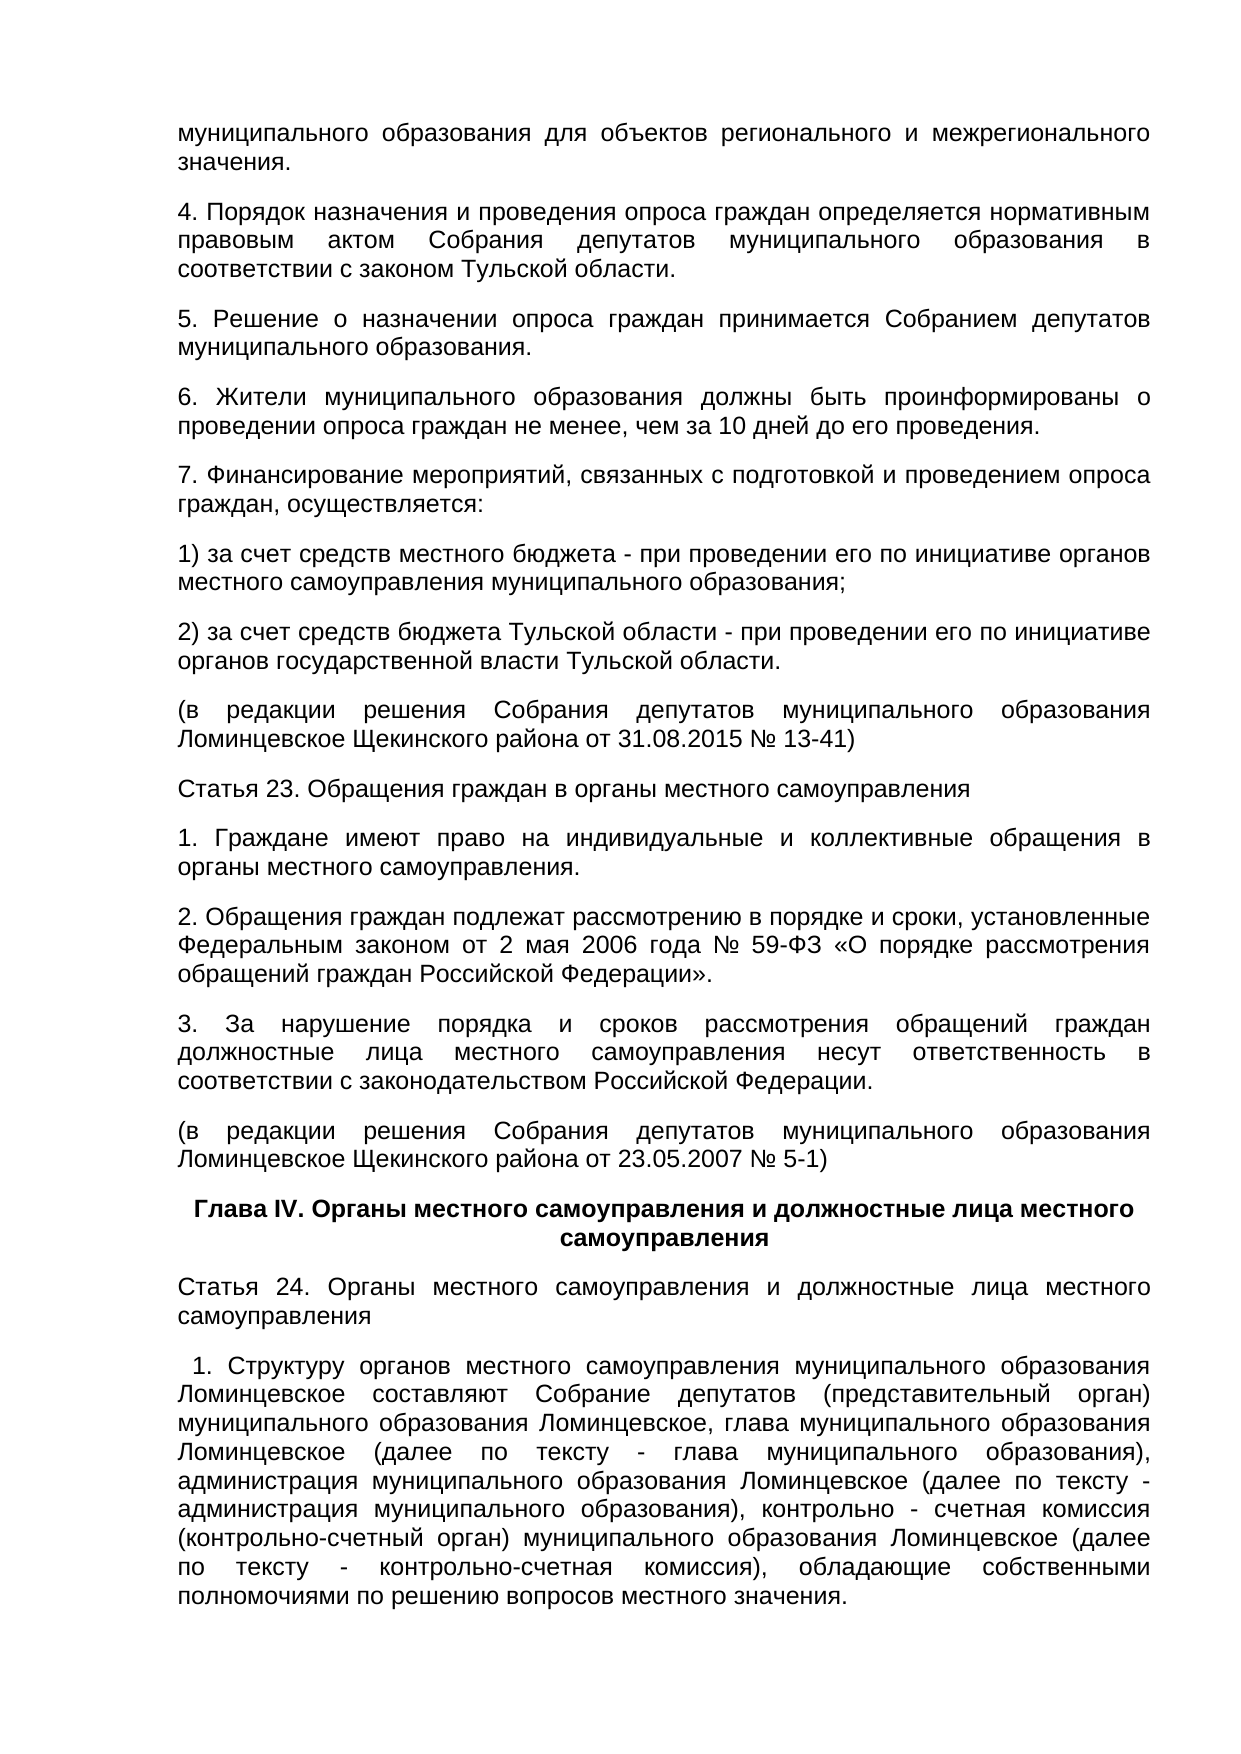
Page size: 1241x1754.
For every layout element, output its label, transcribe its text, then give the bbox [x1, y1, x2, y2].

text 1. Граждане имеют право на индивидуальные и коллективные обращения в органы местного самоуправления. [177, 823, 1152, 881]
text (в редакции решения Собрания депутатов муниципального образования Ломинцевское Щекинского района от 31.08.2015 № 13-41) [177, 695, 1152, 753]
text 5. Решение о назначении опроса граждан принимается Собранием депутатов муниципального образования. [177, 303, 1152, 361]
text 6. Жители муниципального образования должны быть проинформированы о проведении опроса граждан не менее, чем за 10 дней до его проведения. [177, 382, 1152, 439]
text Статья 23. Обращения граждан в органы местного самоуправления [177, 773, 1152, 802]
text 2) за счет средств бюджета Тульской области - при проведении его по инициативе органов государственной власти Тульской области. [177, 617, 1152, 674]
text Статья 24. Органы местного самоуправления и должностные лица местного самоуправления [177, 1272, 1152, 1330]
text 7. Финансирование мероприятий, связанных с подготовкой и проведением опроса граждан, осуществляется: [177, 460, 1152, 518]
text Глава IV. Органы местного самоуправления и должностные лица местного самоуправления [177, 1194, 1152, 1251]
text 1. Структуру органов местного самоуправления муниципального образования Ломинцевское составляют Собрание депутатов (представительный орган) муниципального образования Ломинцевское, глава муниципального образования Ломинцевское (далее по тексту - глава муниципального образования), администрация муниципального образования Ломинцевское (далее по тексту - администрация муниципального образования), контрольно - счетная комиссия (контрольно-счетный орган) муниципального образования Ломинцевское (далее по тексту - контрольно-счетная комиссия), обладающие собственными полномочиями по решению вопросов местного значения. [177, 1351, 1152, 1609]
text 1) за счет средств местного бюджета - при проведении его по инициативе органов местного самоуправления муниципального образования; [177, 538, 1152, 596]
text 3. За нарушение порядка и сроков рассмотрения обращений граждан должностные лица местного самоуправления несут ответственность в соответствии с законодательством Российской Федерации. [177, 1008, 1152, 1095]
text 2. Обращения граждан подлежат рассмотрению в порядке и сроки, установленные Федеральным законом от 2 мая 2006 года № 59-ФЗ «О порядке рассмотрения обращений граждан Российской Федерации». [177, 901, 1152, 988]
text 4. Порядок назначения и проведения опроса граждан определяется нормативным правовым актом Собрания депутатов муниципального образования в соответствии с законом Тульской области. [177, 196, 1152, 283]
text (в редакции решения Собрания депутатов муниципального образования Ломинцевское Щекинского района от 23.05.2007 № 5-1) [177, 1116, 1152, 1173]
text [177, 118, 1152, 176]
